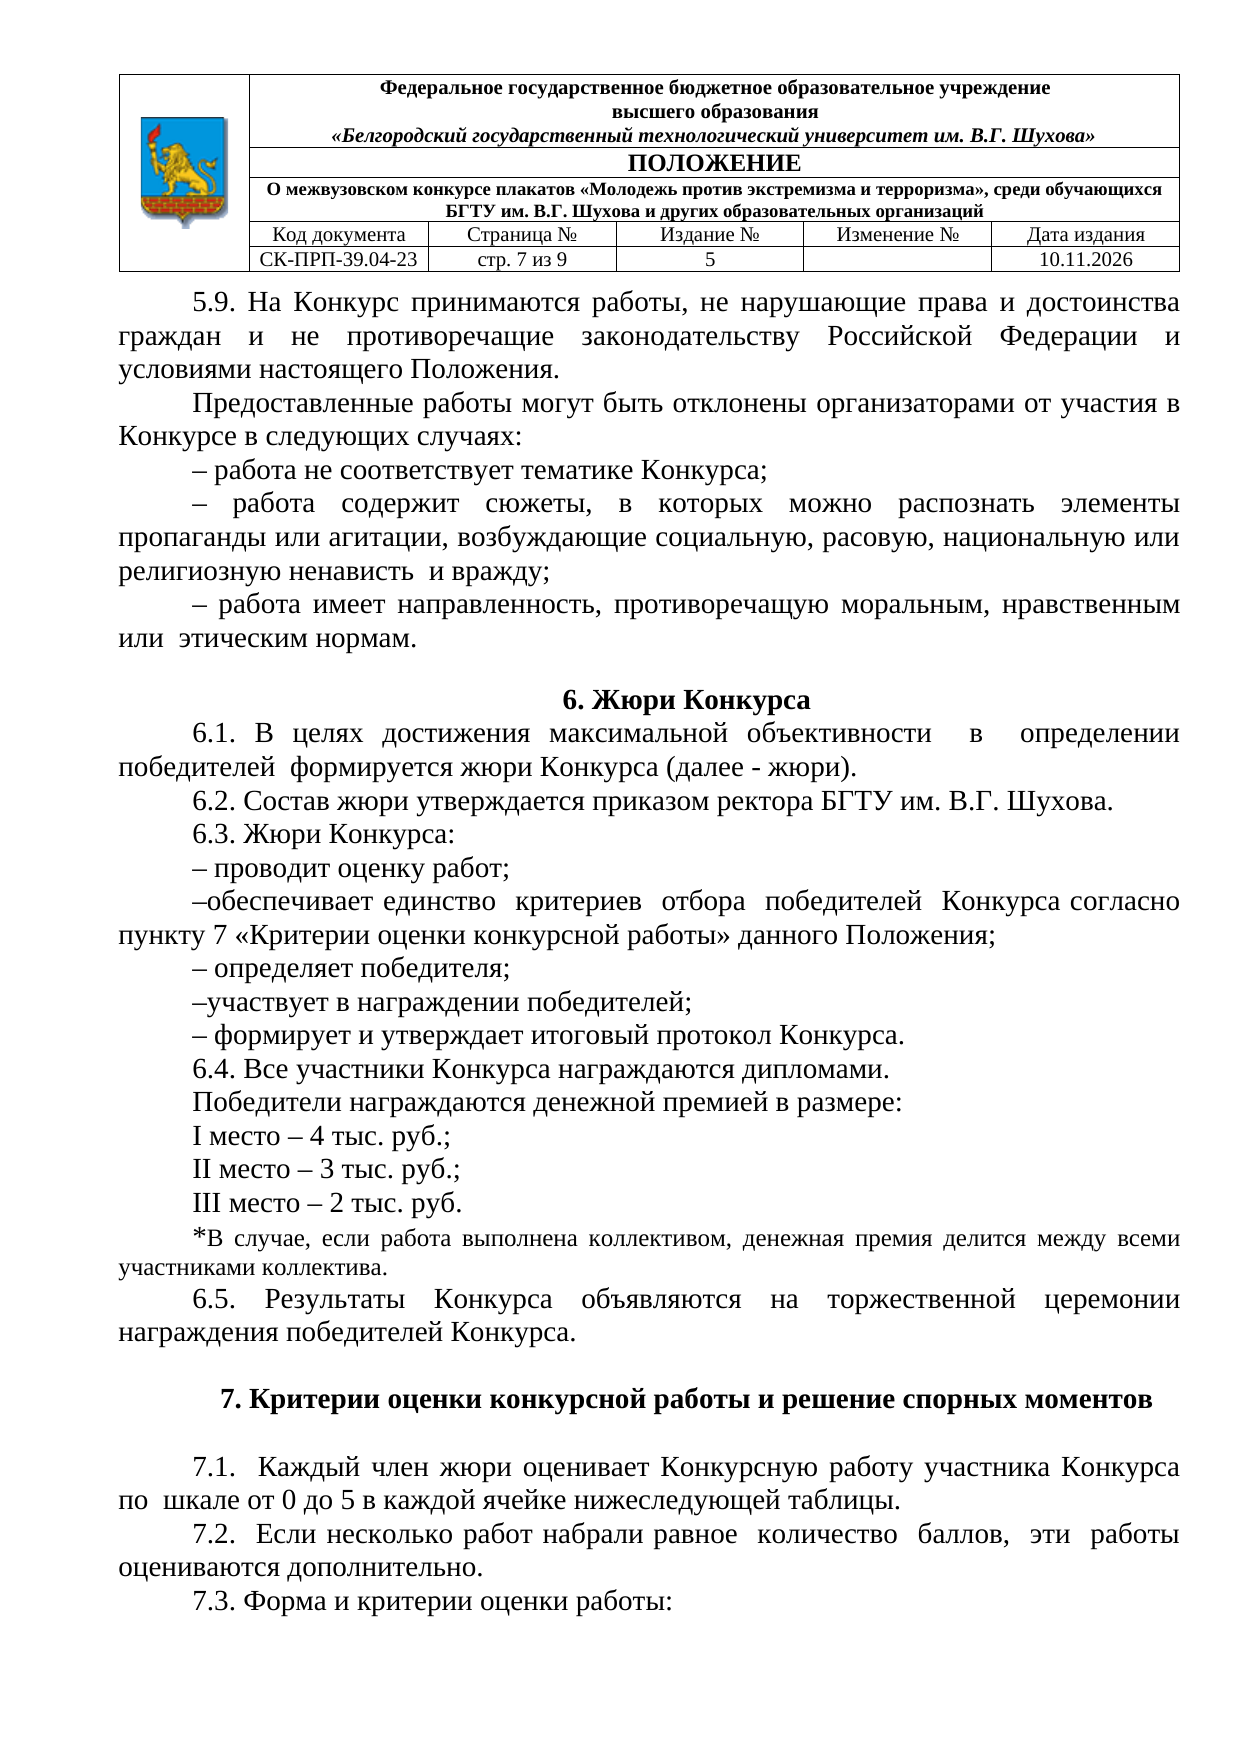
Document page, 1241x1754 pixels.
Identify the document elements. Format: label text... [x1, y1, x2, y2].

text – определяет победителя; [118, 950, 1181, 984]
text 7.3. Форма и критерии оценки работы: [118, 1583, 1181, 1616]
text – формирует и утверждает итоговый протокол Конкурса. [118, 1017, 1181, 1051]
text 6.4. Все участники Конкурса награждаются дипломами. [118, 1051, 1181, 1084]
picture [140, 117, 229, 229]
text 6. Жюри Конкурса [118, 682, 1181, 716]
text 5.9. На Конкурс принимаются работы, не нарушающие права и достоинства граждан и не противоречащие законодательству Российской Федерации и условиями настоящего Положения. [118, 284, 1181, 385]
text 7.2. Если несколько работ набрали равное количество баллов, эти работы оцениваются дополнительно. [118, 1516, 1181, 1583]
text *В случае, если работа выполнена коллективом, денежная премия делится между всеми участниками коллектива. [118, 1219, 1181, 1281]
text 7.1. Каждый член жюри оценивает Конкурсную работу участника Конкурса по шкале от 0 до 5 в каждой ячейке нижеследующей таблицы. [118, 1449, 1181, 1516]
text – работа не соответствует тематике Конкурса; [118, 452, 1181, 486]
text –обеспечивает единство критериев отбора победителей Конкурса согласно пункту 7 «Критерии оценки конкурсной работы» данного Положения; [118, 883, 1181, 950]
text – работа имеет направленность, противоречащую моральным, нравственным или этическим нормам. [118, 586, 1181, 653]
text – проводит оценку работ; [118, 850, 1181, 883]
text –участвует в награждении победителей; [118, 984, 1181, 1017]
text Победители награждаются денежной премией в размере: [118, 1084, 1181, 1118]
text 6.1. В целях достижения максимальной объективности в определении победителей формируется жюри Конкурса (далее - жюри). [118, 716, 1181, 783]
text III место – 2 тыс. руб. [118, 1185, 1181, 1219]
text 6.3. Жюри Конкурса: [118, 816, 1181, 850]
text 6.5. Результаты Конкурса объявляются на торжественной церемонии награждения победителей Конкурса. [118, 1281, 1181, 1348]
text 6.2. Состав жюри утверждается приказом ректора БГТУ им. В.Г. Шухова. [118, 783, 1181, 816]
text Предоставленные работы могут быть отклонены организаторами от участия в Конкурсе в следующих случаях: [118, 385, 1181, 452]
text – работа содержит сюжеты, в которых можно распознать элементы пропаганды или агитации, возбуждающие социальную, расовую, национальную или религиозную ненависть и вражду; [118, 486, 1181, 586]
text I место – 4 тыс. руб.; [118, 1118, 1181, 1152]
text II место – 3 тыс. руб.; [118, 1152, 1181, 1185]
text 7. Критерии оценки конкурсной работы и решение спорных моментов [118, 1382, 1181, 1415]
